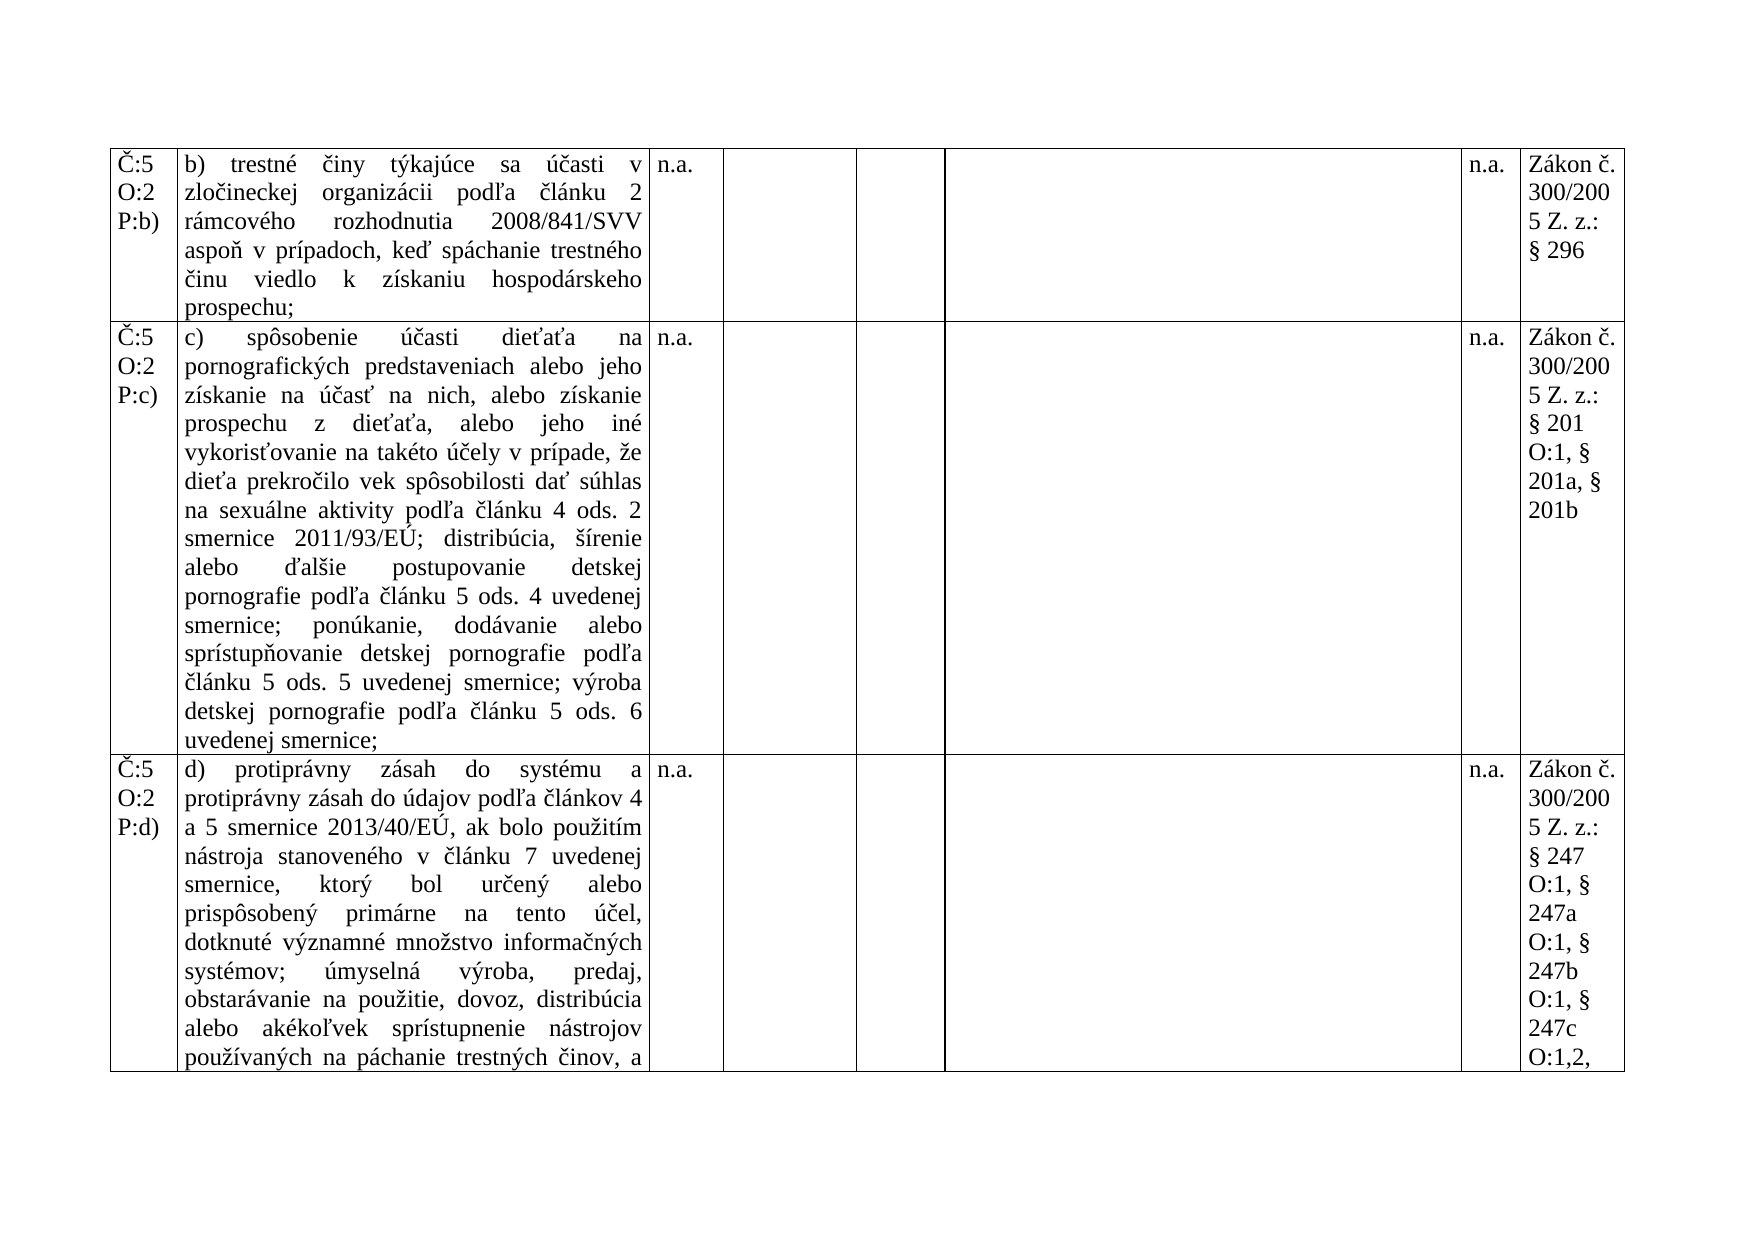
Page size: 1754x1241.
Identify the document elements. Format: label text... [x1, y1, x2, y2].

table_cell [857, 149, 944, 321]
table_cell c) spôsobenie účasti dieťaťa na pornografických predstaveniach alebo jeho získanie na účasť na nich, alebo získanie prospechu z dieťaťa, alebo jeho iné vykorisťovanie na takéto účely v prípade, že dieťa prekročilo vek spôsobilosti dať súhlas na sexuálne aktivity podľa článku 4 ods. 2 smernice 2011/93/EÚ; distribúcia, šírenie alebo ďalšie postupovanie detskej pornografie podľa článku 5 ods. 4 uvedenej smernice; ponúkanie, dodávanie alebo sprístupňovanie detskej pornografie podľa článku 5 ods. 5 uvedenej smernice; výroba detskej pornografie podľa článku 5 ods. 6 uvedenej smernice; [178, 322, 649, 753]
table_cell [724, 322, 856, 753]
table_cell [857, 322, 944, 753]
table_cell [946, 322, 1461, 753]
table_cell [724, 755, 856, 1071]
table_cell n.a. [1462, 322, 1520, 753]
table_cell b) trestné činy týkajúce sa účasti v zločineckej organizácii podľa článku 2 rámcového rozhodnutia 2008/841/SVV aspoň v prípadoch, keď spáchanie trestného činu viedlo k získaniu hospodárskeho prospechu; [178, 149, 649, 321]
table_cell [857, 755, 944, 1071]
table_cell n.a. [650, 322, 723, 753]
table_cell Zákon č. 300/2005 Z. z.: § 296 [1521, 149, 1624, 321]
table_cell n.a. [1462, 149, 1520, 321]
table_cell n.a. [650, 755, 723, 1071]
table_cell [724, 149, 856, 321]
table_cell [1521, 755, 1624, 1071]
table_cell Zákon č. 300/2005 Z. z.: § 201 O:1, § 201a, § 201b [1521, 322, 1624, 753]
table_cell Č:5 O:2 P:c) [111, 322, 177, 753]
table_cell [946, 755, 1461, 1071]
table_cell [946, 149, 1461, 321]
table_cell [178, 755, 649, 1071]
table_cell Č:5 O:2 P:b) [111, 149, 177, 321]
table_cell n.a. [1462, 755, 1520, 1071]
table_cell Č:5 O:2 P:d) [111, 755, 177, 1071]
table_cell n.a. [650, 149, 723, 321]
